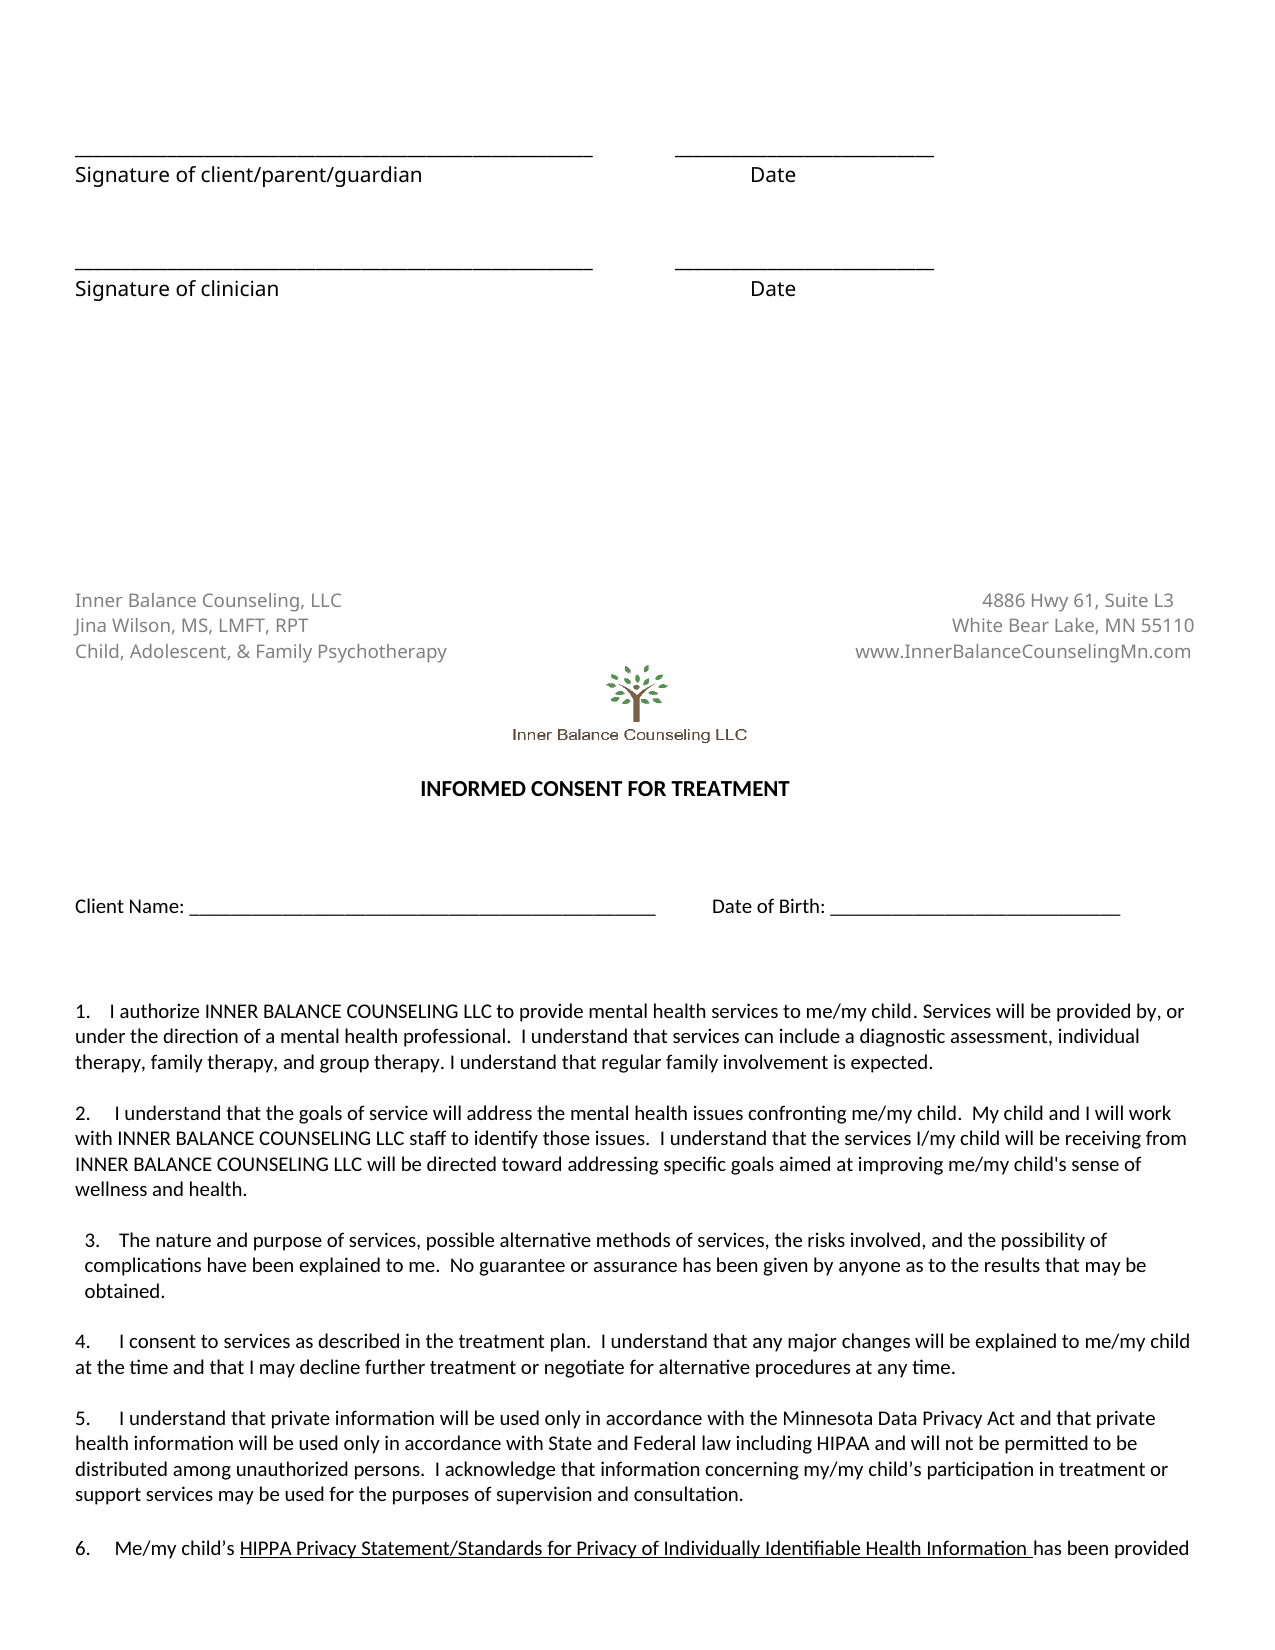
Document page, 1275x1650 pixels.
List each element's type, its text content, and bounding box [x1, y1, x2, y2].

text Signature of clinician Date [75, 274, 1200, 302]
text 5. I understand that private information will be used only in accordance with the Minnesota Data Privacy Act and that private health information will be used only in accordance with State and Federal law including HIPAA and will not be permitted to be distributed among unauthorized persons. I acknowledge that information concerning my/my child’s participation in treatment or support services may be used for the purposes of supervision and consultation. [75, 1405, 1200, 1507]
text 4. I consent to services as described in the treatment plan. I understand that any major changes will be explained to me/my child at the time and that I may decline further treatment or negotiate for alternative procedures at any time. [75, 1329, 1200, 1379]
text Inner Balance Counseling, LLC 4886 Hwy 61, Suite L3 [75, 587, 1200, 612]
text Client Name: _____________________________________________ Date of Birth: ____________________________ [75, 893, 1200, 919]
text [75, 1535, 1200, 1561]
picture [511, 663, 764, 744]
text INFORMED CONSENT FOR TREATMENT [75, 774, 1200, 802]
text 1. I authorize INNER BALANCE COUNSELING LLC to provide mental health services to me/my child. Services will be provided by, or under the direction of a mental health professional. I understand that services can include a diagnostic assessment, individual therapy, family therapy, and group therapy. I understand that regular family involvement is expected. [75, 998, 1200, 1074]
text ________________________________________________________ ____________________________ [75, 132, 1200, 160]
text Child, Adolescent, & Family Psychotherapy www.InnerBalanceCounselingMn.com [75, 638, 1200, 663]
text Jina Wilson, MS, LMFT, RPT White Bear Lake, MN 55110 [75, 612, 1200, 638]
text Signature of client/parent/guardian Date [75, 160, 1200, 189]
text 2. I understand that the goals of service will address the mental health issues confronting me/my child. My child and I will work with INNER BALANCE COUNSELING LLC staff to identify those issues. I understand that the services I/my child will be receiving from INNER BALANCE COUNSELING LLC will be directed toward addressing specific goals aimed at improving me/my child's sense of wellness and health. [75, 1100, 1200, 1202]
text 3. The nature and purpose of services, possible alternative methods of services, the risks involved, and the possibility of complications have been explained to me. No guarantee or assurance has been given by anyone as to the results that may be obtained. [84, 1227, 1200, 1303]
text ________________________________________________________ ____________________________ [75, 246, 1200, 274]
